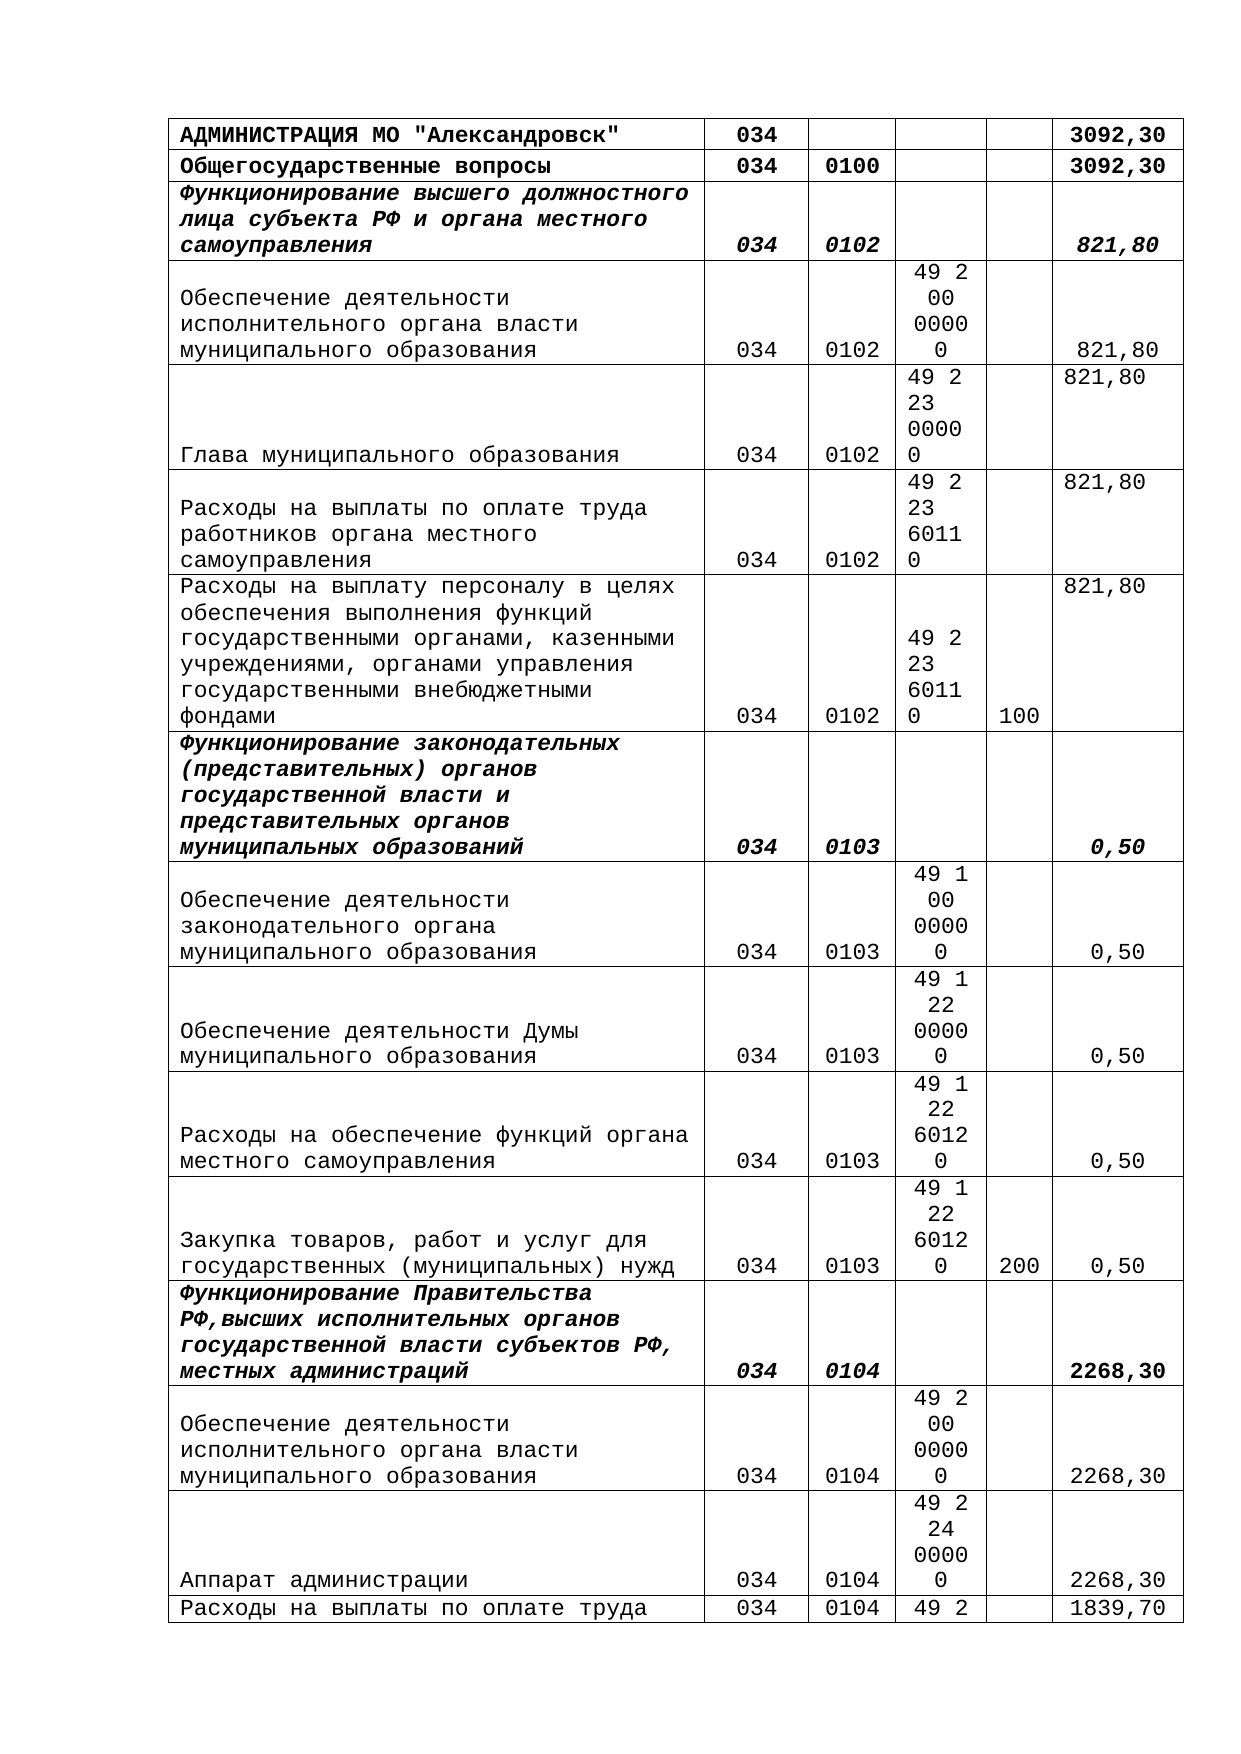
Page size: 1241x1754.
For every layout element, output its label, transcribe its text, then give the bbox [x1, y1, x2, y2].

table_cell 0103 [809, 1177, 895, 1280]
table_cell 0,50 [1053, 1072, 1183, 1176]
table_cell 49 2 24 60110 [896, 1596, 986, 1622]
table_cell 034 [705, 1491, 808, 1595]
table_cell 0103 [809, 1072, 895, 1176]
table_cell [987, 261, 1052, 364]
table_cell 49 2 24 00000 [896, 1491, 986, 1595]
table_cell 0,50 [1053, 967, 1183, 1071]
table_cell 49 2 23 00000 [896, 365, 986, 469]
table_cell [987, 967, 1052, 1071]
table_cell [987, 1072, 1052, 1176]
table_cell Расходы на выплаты по оплате труда работников органа местного самоуправления [169, 470, 704, 574]
table_cell 0104 [809, 1281, 895, 1385]
table_cell 034 [705, 732, 808, 861]
table_cell 49 1 22 60120 [896, 1177, 986, 1280]
table_cell [987, 182, 1052, 259]
table_cell 49 2 23 60110 [896, 575, 986, 731]
table_cell 034 [705, 1386, 808, 1490]
table_cell 0,50 [1053, 862, 1183, 966]
table_cell 034 [705, 1072, 808, 1176]
table_cell 0102 [809, 470, 895, 574]
table_cell 49 1 00 00000 [896, 862, 986, 966]
table_cell 0102 [809, 261, 895, 364]
table_cell [987, 1491, 1052, 1595]
table_cell 034 [705, 182, 808, 259]
table_cell 821,80 [1053, 470, 1183, 574]
table_cell [987, 1386, 1052, 1490]
table_cell 034 [705, 150, 808, 181]
table_cell 821,80 [1053, 182, 1183, 259]
table_cell Обеспечение деятельности Думы муниципального образования [169, 967, 704, 1071]
table_cell [896, 182, 986, 259]
table_cell Функционирование Правительства РФ,высших исполнительных органов государственной власти субъектов РФ, местных администраций [169, 1281, 704, 1385]
table_cell [987, 119, 1052, 149]
table_cell 034 [705, 967, 808, 1071]
table_cell 0103 [809, 862, 895, 966]
table_cell Расходы на обеспечение функций органа местного самоуправления [169, 1072, 704, 1176]
table_cell 49 1 22 00000 [896, 967, 986, 1071]
table_cell 0104 [809, 1596, 895, 1622]
table_cell 034 [705, 365, 808, 469]
table_cell 034 [705, 862, 808, 966]
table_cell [169, 1596, 704, 1622]
table_cell Общегосударственные вопросы [169, 150, 704, 181]
table_cell [987, 150, 1052, 181]
table_cell [987, 365, 1052, 469]
table_cell 2268,30 [1053, 1386, 1183, 1490]
table_cell Глава муниципального образования [169, 365, 704, 469]
table_cell 034 [705, 470, 808, 574]
table_cell 034 [705, 1596, 808, 1622]
table_cell 034 [705, 261, 808, 364]
table_cell 0104 [809, 1491, 895, 1595]
table_cell 0102 [809, 365, 895, 469]
table_cell [809, 119, 895, 149]
table_cell 49 2 00 00000 [896, 1386, 986, 1490]
table_cell 034 [705, 119, 808, 149]
table_cell [987, 862, 1052, 966]
table_cell Обеспечение деятельности исполнительного органа власти муниципального образования [169, 261, 704, 364]
table_cell [987, 1596, 1052, 1622]
table_cell 821,80 [1053, 365, 1183, 469]
table_cell 200 [987, 1177, 1052, 1280]
table_cell 3092,30 [1053, 150, 1183, 181]
table_cell Аппарат администрации [169, 1491, 704, 1595]
table_cell Расходы на выплату персоналу в целях обеспечения выполнения функций государственными органами, казенными учреждениями, органами управления государственными внебюджетными фондами [169, 575, 704, 731]
table_cell Обеспечение деятельности законодательного органа муниципального образования [169, 862, 704, 966]
table_cell 034 [705, 575, 808, 731]
table_cell 49 2 00 00000 [896, 261, 986, 364]
table_cell [896, 1281, 986, 1385]
table_cell [987, 470, 1052, 574]
table_cell Функционирование законодательных (представительных) органов государственной власти и представительных органов муниципальных образований [169, 732, 704, 861]
table_cell 0103 [809, 967, 895, 1071]
table_cell 034 [705, 1281, 808, 1385]
table_cell 1839,70 [1053, 1596, 1183, 1622]
table_cell [987, 732, 1052, 861]
table_cell 100 [987, 575, 1052, 731]
table_cell 0,50 [1053, 1177, 1183, 1280]
table_cell 034 [705, 1177, 808, 1280]
table_cell Функционирование высшего должностного лица субъекта РФ и органа местного самоуправления [169, 182, 704, 259]
table_cell 821,80 [1053, 575, 1183, 731]
table_cell 49 2 23 60110 [896, 470, 986, 574]
table_cell [896, 150, 986, 181]
table_cell 0103 [809, 732, 895, 861]
table_cell 821,80 [1053, 261, 1183, 364]
table_cell 3092,30 [1053, 119, 1183, 149]
table_cell 0100 [809, 150, 895, 181]
table_cell 0104 [809, 1386, 895, 1490]
table_cell 2268,30 [1053, 1281, 1183, 1385]
table_cell 49 1 22 60120 [896, 1072, 986, 1176]
table_cell Обеспечение деятельности исполнительного органа власти муниципального образования [169, 1386, 704, 1490]
table_cell 0102 [809, 182, 895, 259]
table_cell 2268,30 [1053, 1491, 1183, 1595]
table_cell [987, 1281, 1052, 1385]
table_cell 0102 [809, 575, 895, 731]
table_cell [896, 119, 986, 149]
table_cell Закупка товаров, работ и услуг для государственных (муниципальных) нужд [169, 1177, 704, 1280]
table_cell [896, 732, 986, 861]
table_cell АДМИНИСТРАЦИЯ МО "Александровск" [169, 119, 704, 149]
table_cell 0,50 [1053, 732, 1183, 861]
